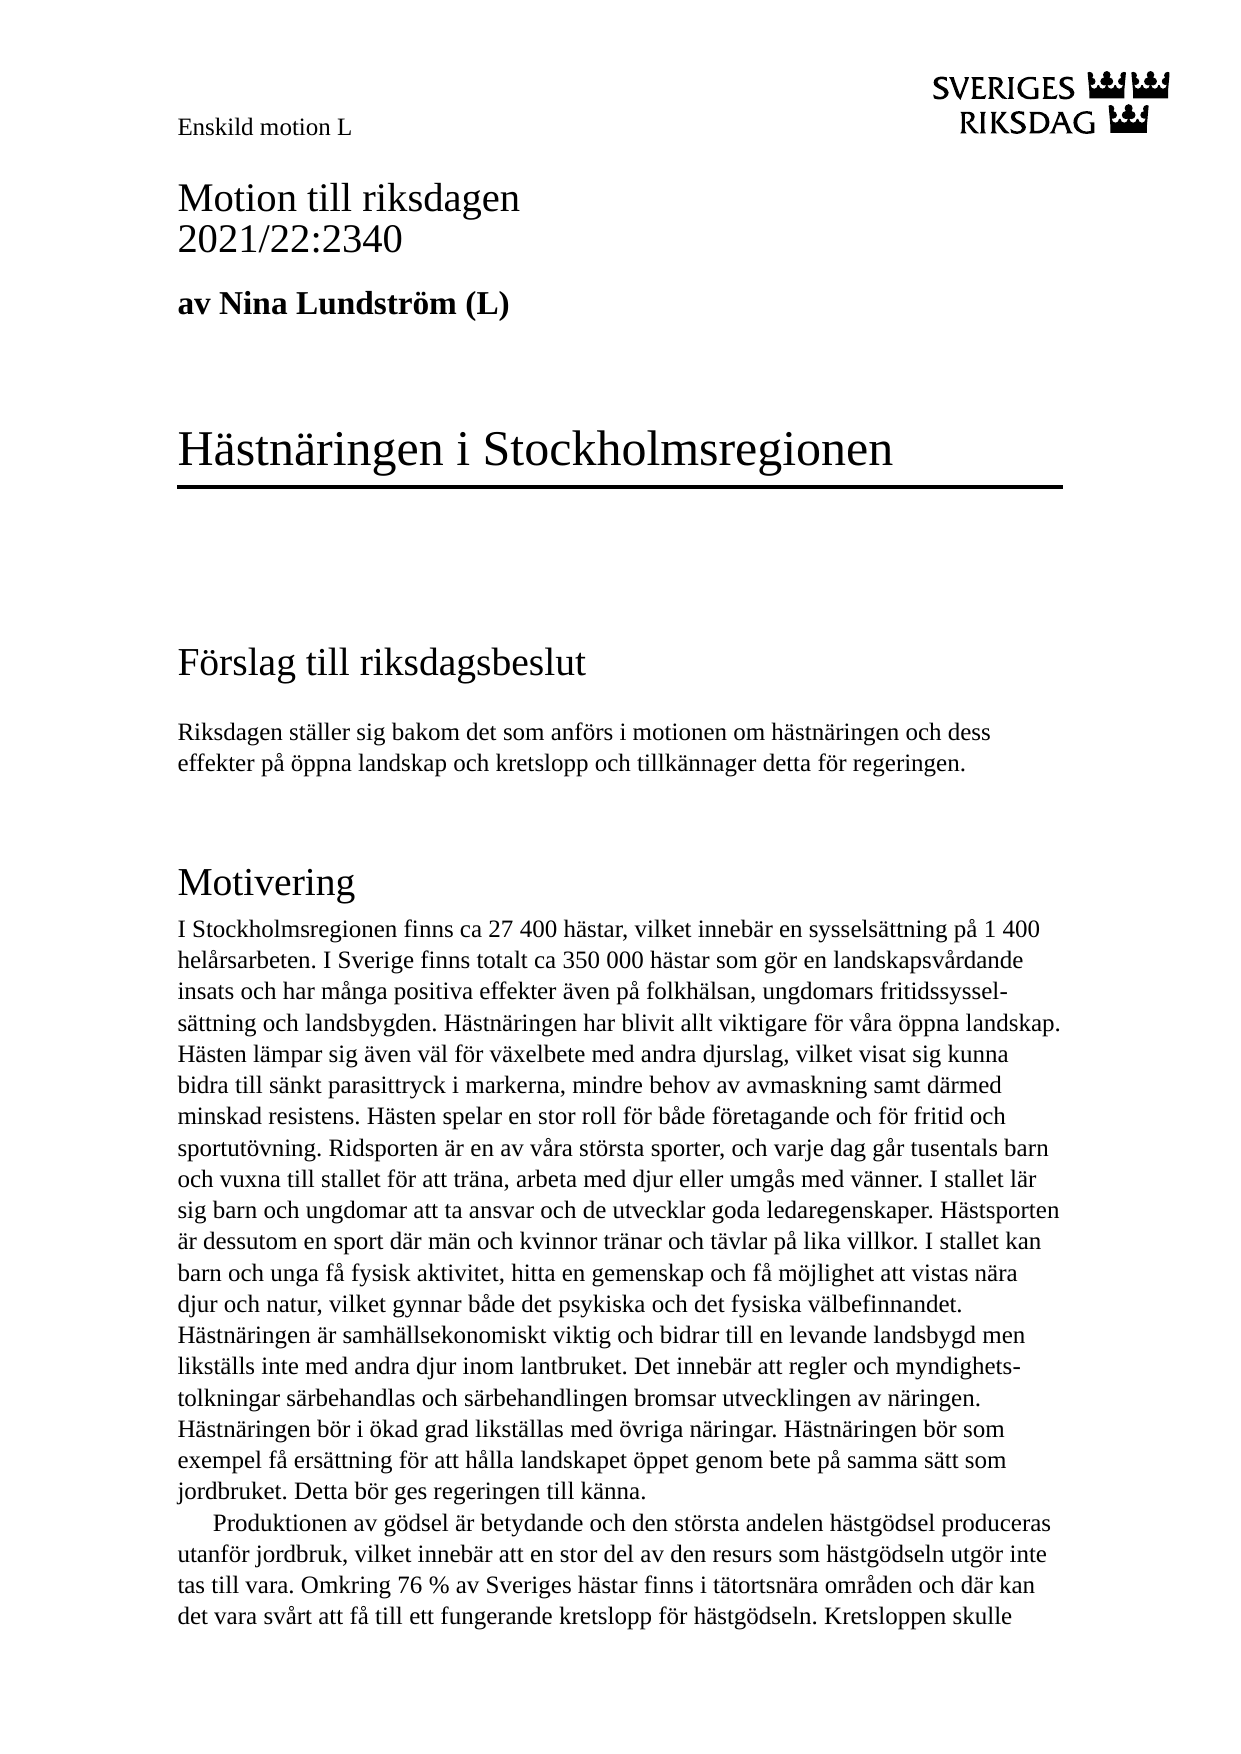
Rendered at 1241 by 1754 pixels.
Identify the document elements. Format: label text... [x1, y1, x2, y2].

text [177, 1505, 1063, 1630]
text I Stockholmsregionen finns ca 27 400 hästar, vilket innebär en sysselsättning på 1 400 helårsarbeten. I Sverige finns totalt ca 350 000 hästar som gör en landskapsvårdande insats och har många positiva effekter även på folkhälsan, ungdomars fritidssysselsättning och landsbygden. Hästnäringen har blivit allt viktigare för våra öppna landskap. Hästen lämpar sig även väl för växelbete med andra djurslag, vilket visat sig kunna bidra till sänkt parasittryck i markerna, mindre behov av avmaskning samt därmed minskad resistens. Hästen spelar en stor roll för både företagande och för fritid och sportutövning. Ridsporten är en av våra största sporter, och varje dag går tusentals barn och vuxna till stallet för att träna, arbeta med djur eller umgås med vänner. I stallet lär sig barn och ungdomar att ta ansvar och de utvecklar goda ledaregenskaper. Hästsporten är dessutom en sport där män och kvinnor tränar och tävlar på lika villkor. I stallet kan barn och unga få fysisk aktivitet, hitta en gemenskap och få möjlighet att vistas nära djur och natur, vilket gynnar både det psykiska och det fysiska välbefinnandet. Hästnäringen är samhällsekonomiskt viktig och bidrar till en levande landsbygd men likställs inte med andra djur inom lantbruket. Det innebär att regler och myndighetstolkningar särbehandlas och särbehandlingen bromsar utvecklingen av näringen. Hästnäringen bör i ökad grad likställas med övriga näringar. Hästnäringen bör som exempel få ersättning för att hålla landskapet öppet genom bete på samma sätt som jordbruket. Detta bör ges regeringen till känna. [177, 911, 1063, 1505]
